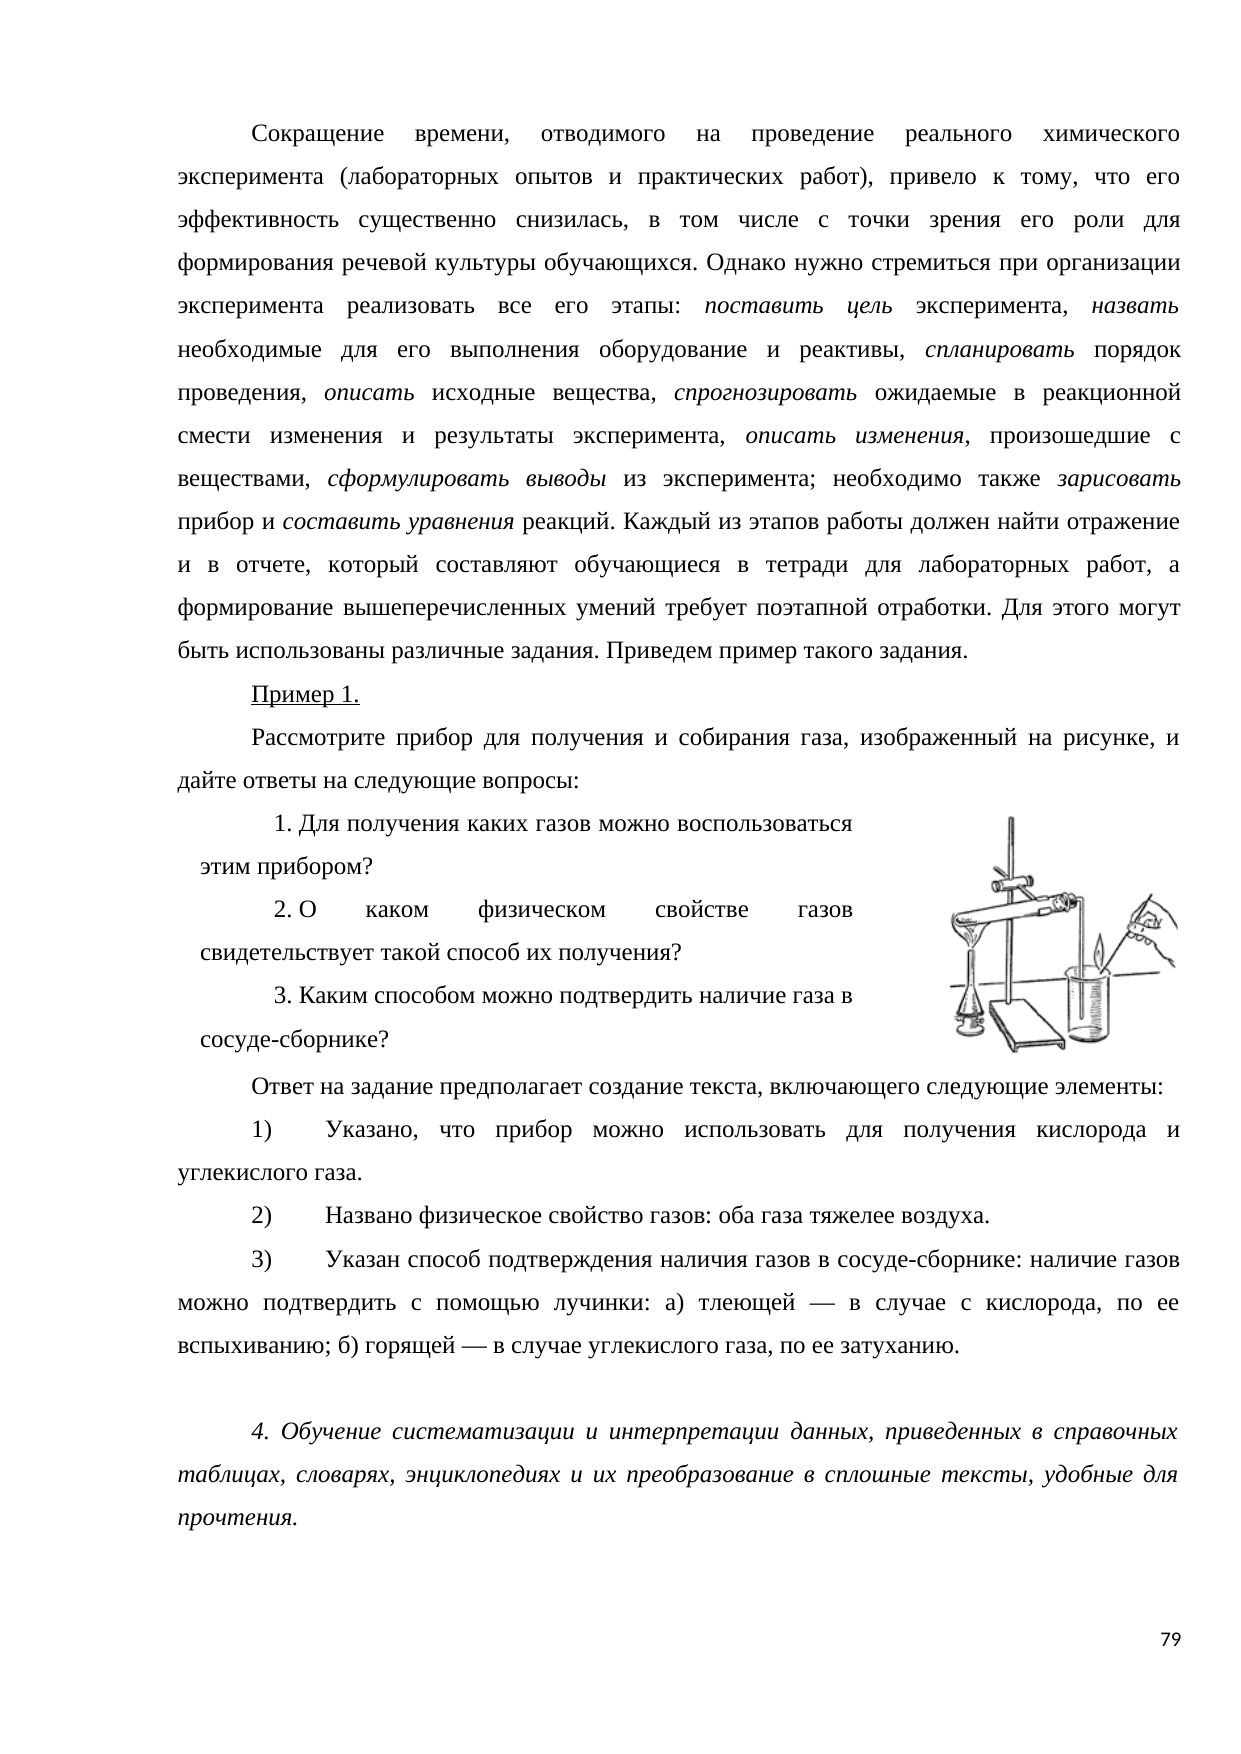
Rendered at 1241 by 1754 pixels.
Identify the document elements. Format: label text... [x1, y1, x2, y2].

text Ответ на задание предполагает создание текста, включающего следующие элементы: [177, 1071, 1181, 1100]
list Названо физическое свойство газов: оба газа тяжелее воздуха. [177, 1201, 1181, 1229]
text 4. Обучение систематизации и интерпретации данных, приведенных в справочных таблицах, словарях, энциклопедиях и их преобразование в сплошные тексты, удобные для прочтения. [177, 1416, 1181, 1531]
picture [949, 808, 1178, 1059]
text Сокращение времени, отводимого на проведение реального химического эксперимента (лабораторных опытов и практических работ), привело к тому, что его эффективность существенно снизилась, в том числе с точки зрения его роли для формирования речевой культуры обучающихся. Однако нужно стремиться при организации эксперимента реализовать все его этапы: поставить цель эксперимента, назвать необходимые для его выполнения оборудование и реактивы, спланировать порядок проведения, описать исходные вещества, спрогнозировать ожидаемые в реакционной смести изменения и результаты эксперимента, описать изменения, произошедшие с веществами, сформулировать выводы из эксперимента; необходимо также зарисовать прибор и составить уравнения реакций. Каждый из этапов работы должен найти отражение и в отчете, который составляют обучающиеся в тетради для лабораторных работ, а формирование вышеперечисленных умений требует поэтапной отработки. Для этого могут быть использованы различные задания. Приведем пример такого задания. [177, 118, 1181, 664]
table_header 1. Для получения каких газов можно воспользоваться этим прибором? 2. О каком физическом свойстве газов свидетельствует такой способ их получения? 3. Каким способом можно подтвердить наличие газа в сосуде-сборнике? [189, 808, 864, 1071]
text Рассмотрите прибор для получения и собирания газа, изображенный на рисунке, и дайте ответы на следующие вопросы: [177, 722, 1181, 794]
text Пример 1. [177, 679, 1181, 707]
list Указан способ подтверждения наличия газов в сосуде-сборнике: наличие газов можно подтвердить с помощью лучинки: а) тлеющей — в случае с кислорода, по ее вспыхиванию; б) горящей — в случае углекислого газа, по ее затуханию. [177, 1244, 1181, 1359]
list Указано, что прибор можно использовать для получения кислорода и углекислого газа. [177, 1114, 1181, 1186]
table_header [865, 808, 1178, 1071]
